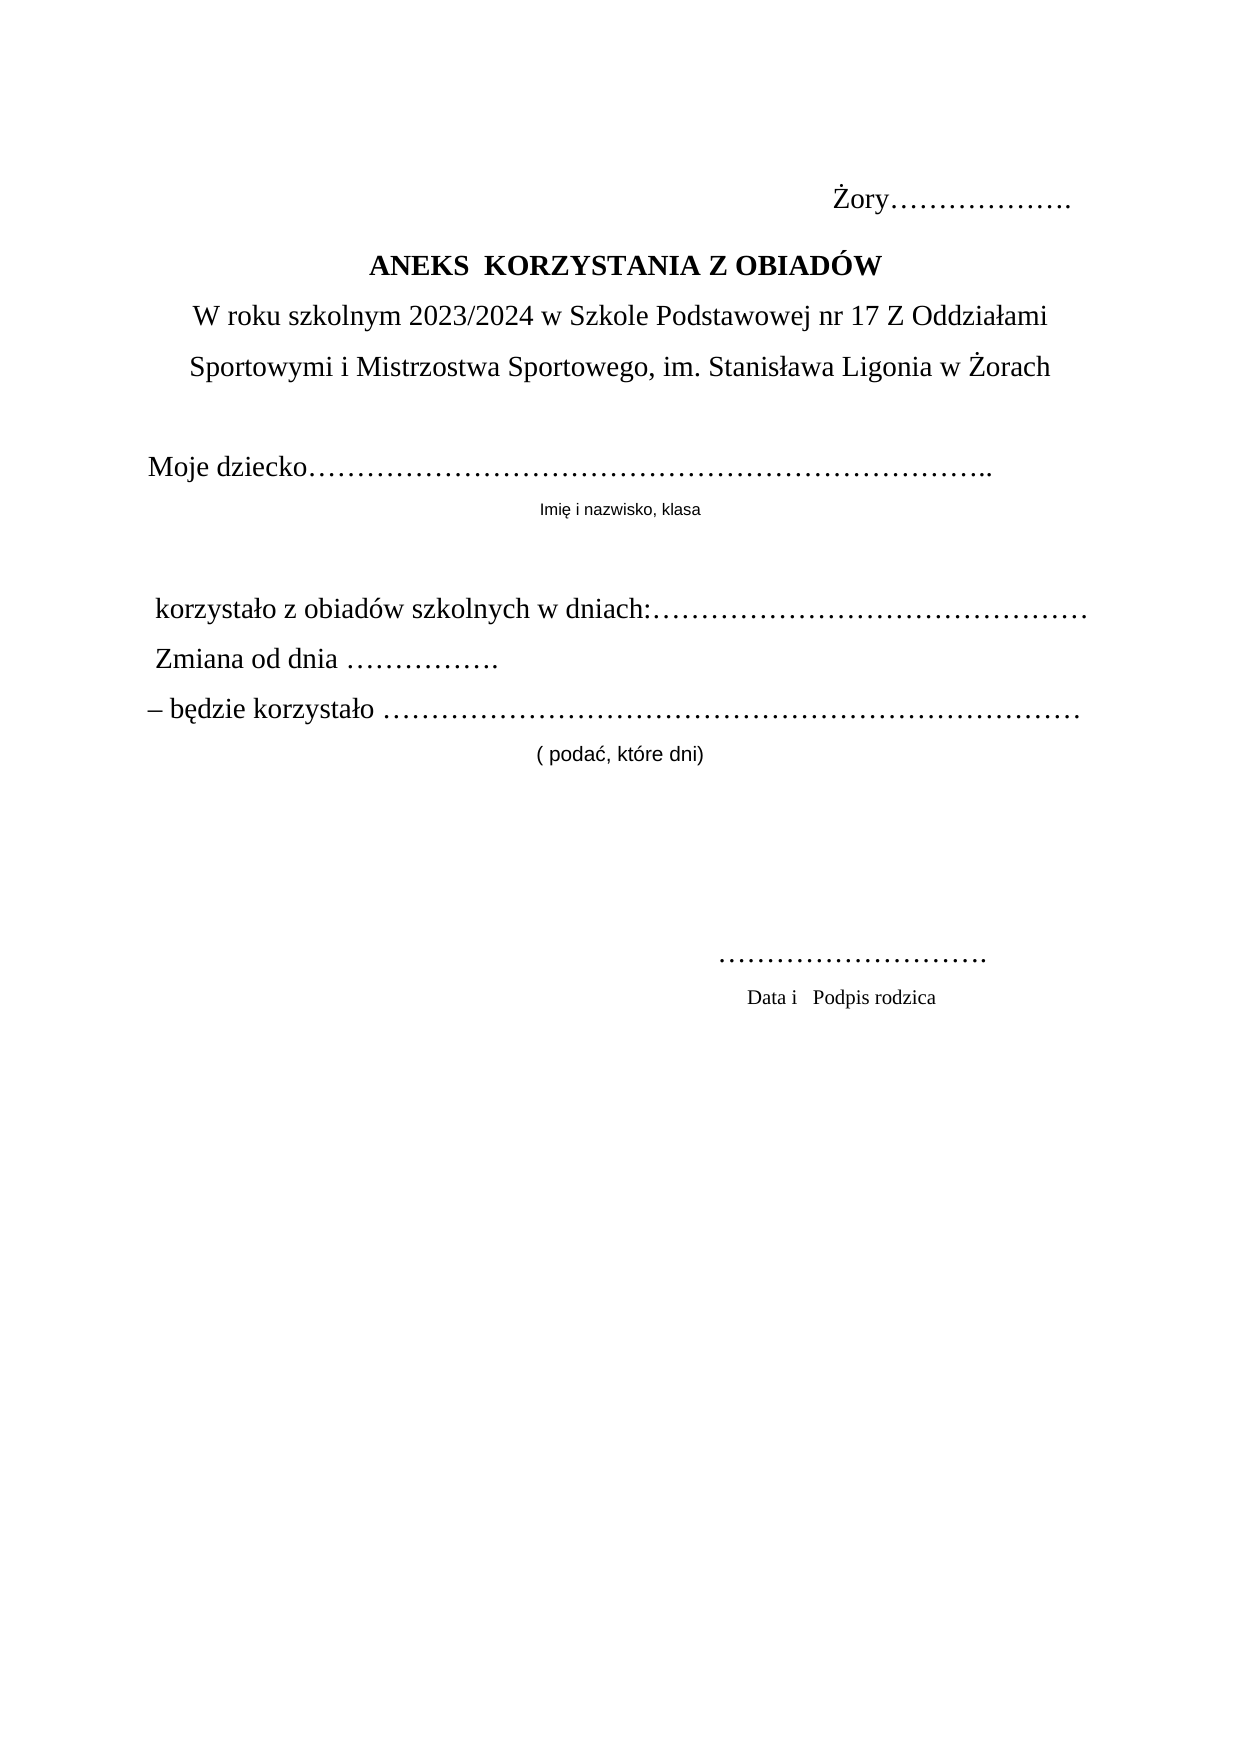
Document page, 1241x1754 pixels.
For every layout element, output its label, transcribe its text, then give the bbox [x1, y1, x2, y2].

text korzystało z obiadów szkolnych w dniach:……………………………………… [148, 591, 1093, 624]
text ………………………. [148, 935, 1093, 968]
text Data i Podpis rodzica [148, 985, 1093, 1009]
text Żory………………. [148, 181, 1093, 215]
text ANEKS KORZYSTANIA Z OBIADÓW [295, 248, 1093, 282]
text – będzie korzystało ……………………………………………………………… [148, 691, 1093, 725]
text ( podać, które dni) [148, 742, 1093, 766]
text W roku szkolnym 2023/2024 w Szkole Podstawowej nr 17 Z Oddziałami Sportowymi i Mistrzostwa Sportowego, im. Stanisława Ligonia w Żorach [148, 298, 1093, 382]
text Imię i nazwisko, klasa [148, 500, 1093, 519]
text Zmiana od dnia ……………. [148, 641, 1093, 674]
text Moje dziecko…………………………………………………………….. [148, 449, 1093, 483]
